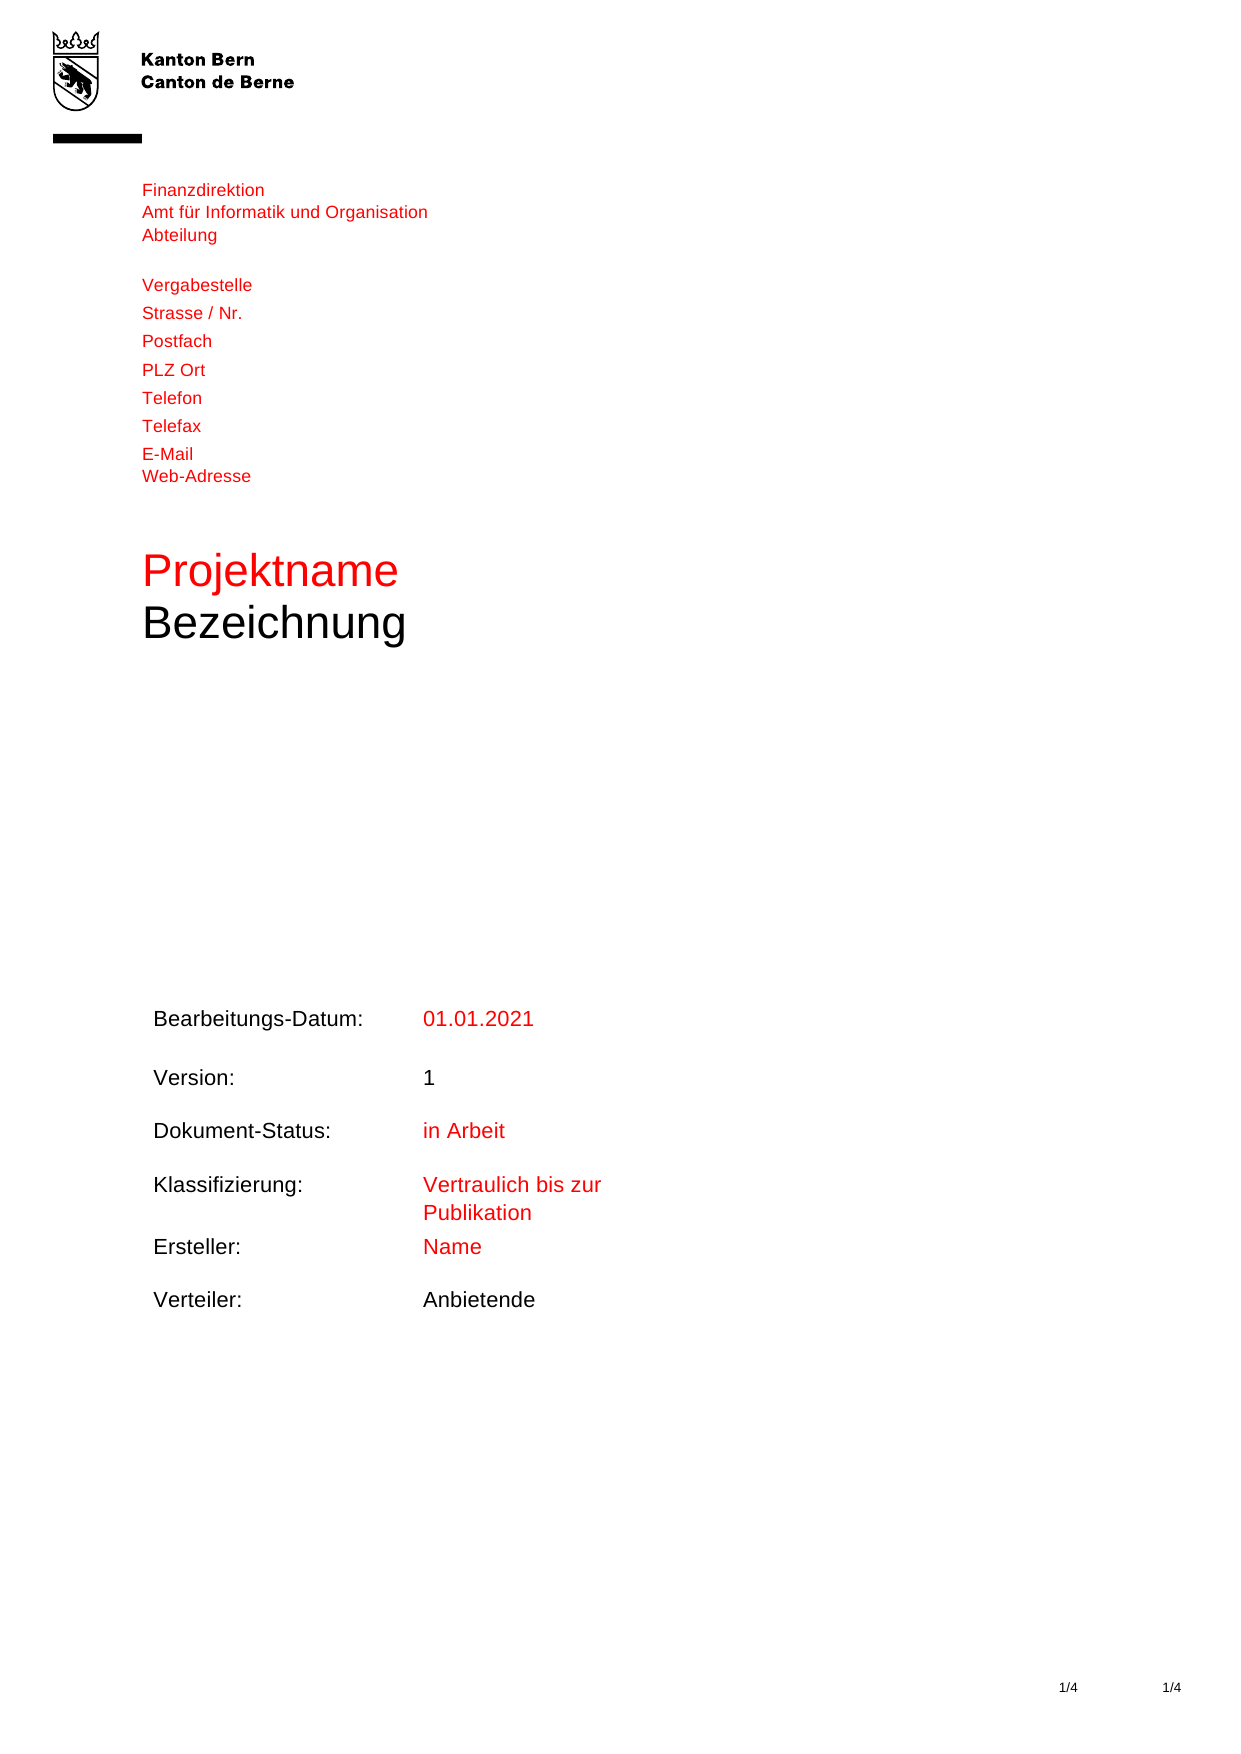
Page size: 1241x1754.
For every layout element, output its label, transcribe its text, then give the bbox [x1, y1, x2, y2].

table_cell Dokument-Status: [142, 1109, 412, 1162]
text Finanzdirektion Amt für Informatik und Organisation [142, 178, 1181, 222]
table_cell Version: [142, 1056, 412, 1109]
table_header Bearbeitungs-Datum: [142, 1003, 412, 1056]
table_cell Ersteller: [142, 1225, 412, 1278]
table_cell Name [412, 1225, 651, 1278]
text PLZ Ort [142, 352, 1181, 380]
title Projektname [142, 543, 1181, 596]
table_cell Anbietende [412, 1278, 651, 1331]
text Abteilung [142, 222, 1181, 245]
table_cell Klassifizierung: [142, 1162, 412, 1225]
table_header 01.01.2021 [412, 1003, 651, 1056]
table_cell [412, 1056, 651, 1109]
table_cell Vertraulich bis zur Publikation [412, 1162, 651, 1225]
text Telefon [142, 380, 1181, 408]
text Web-Adresse [142, 464, 1181, 486]
text Postfach [142, 323, 1181, 352]
text E-Mail [142, 436, 1181, 464]
text Strasse / Nr. [142, 295, 1181, 323]
text Vergabestelle [142, 267, 1181, 295]
table_cell Verteiler: [142, 1278, 412, 1331]
table_cell in Arbeit [412, 1109, 651, 1162]
text Telefax [142, 408, 1181, 436]
title Formular Referenzen [142, 596, 1181, 649]
